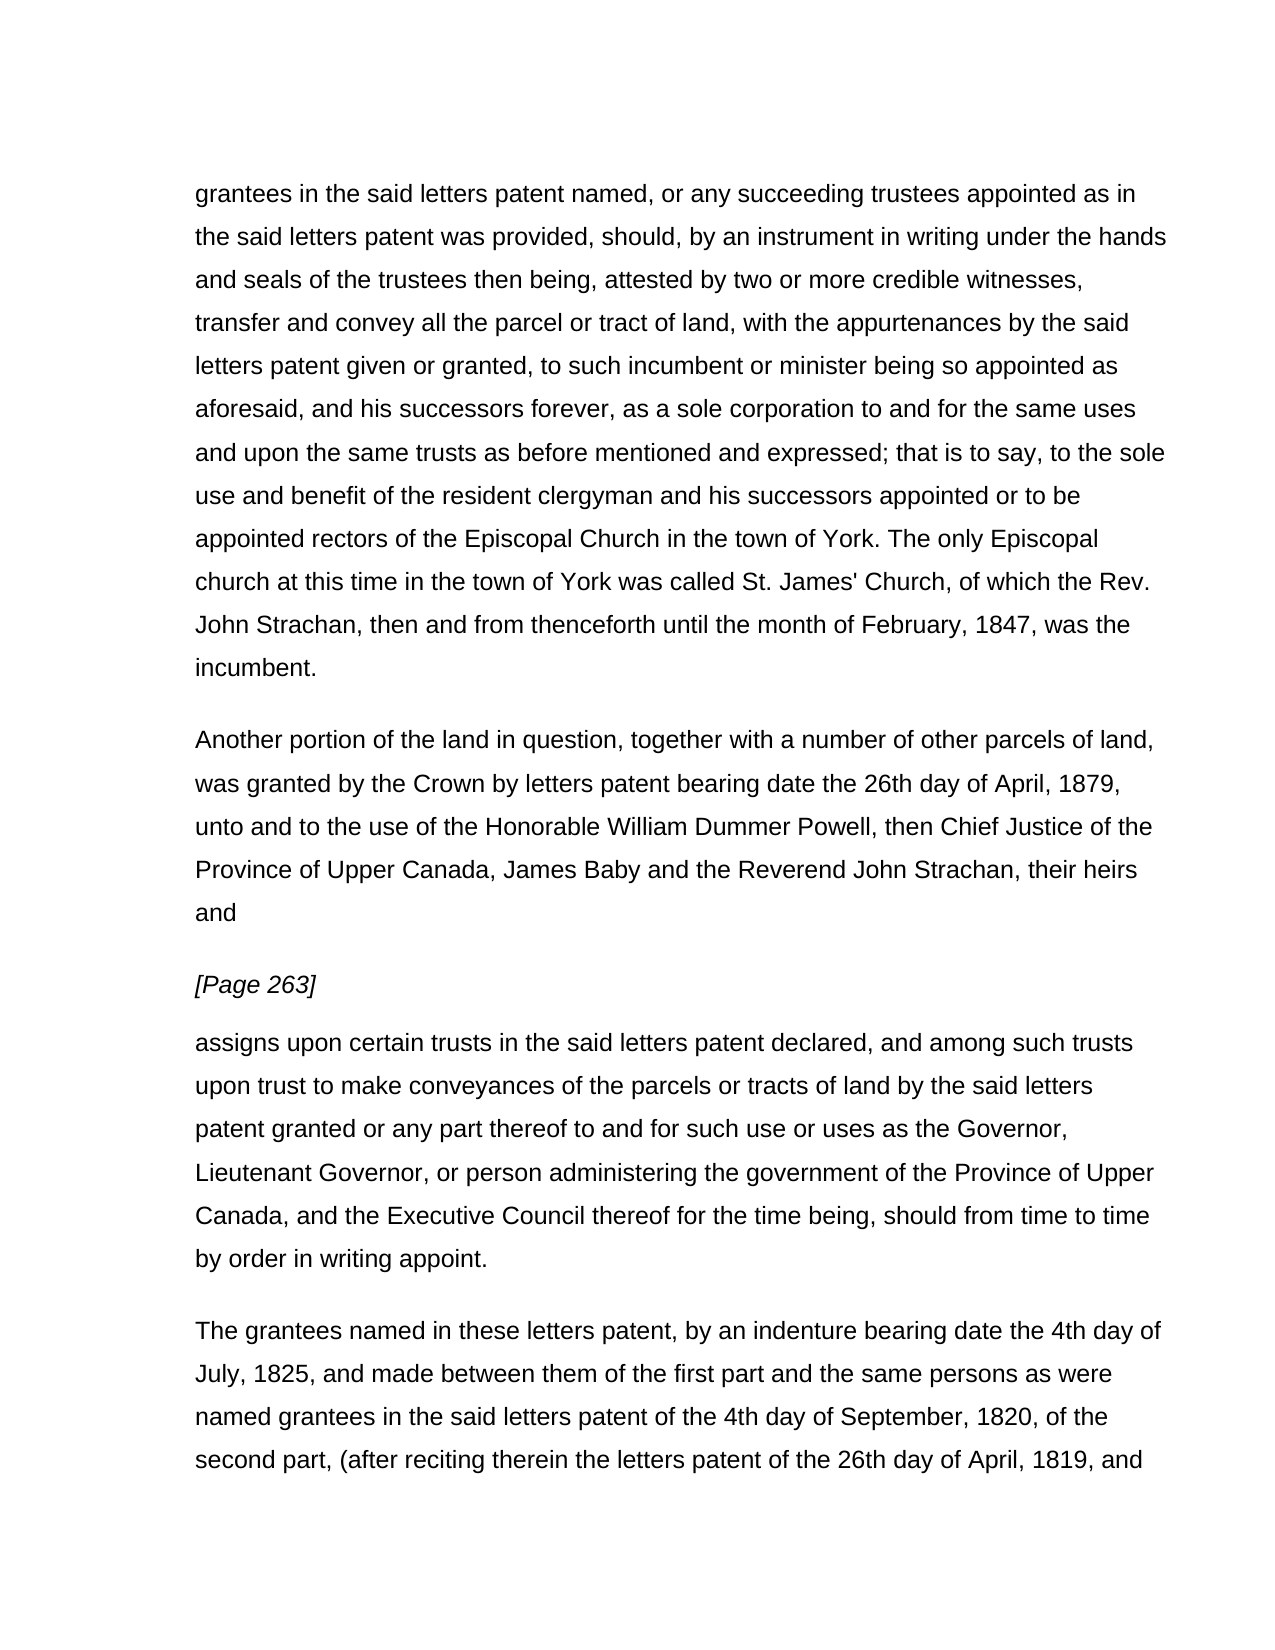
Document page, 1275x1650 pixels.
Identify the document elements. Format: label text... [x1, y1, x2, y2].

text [195, 179, 1170, 682]
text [195, 1316, 1170, 1474]
text Another portion of the land in question, together with a number of other parcels of land, was granted by the Crown by letters patent bearing date the 26th day of April, 1879, unto and to the use of the Honorable William Dummer Powell, then Chief Justice of the Province of Upper Canada, James Baby and the Reverend John Strachan, their heirs and [195, 725, 1170, 927]
text assigns upon certain trusts in the said letters patent declared, and among such trusts upon trust to make conveyances of the parcels or tracts of land by the said letters patent granted or any part thereof to and for such use or uses as the Governor, Lieutenant Governor, or person administering the government of the Province of Upper Canada, and the Executive Council thereof for the time being, should from time to time by order in writing appoint. [195, 1028, 1170, 1272]
text [Page 263] [195, 970, 1170, 999]
